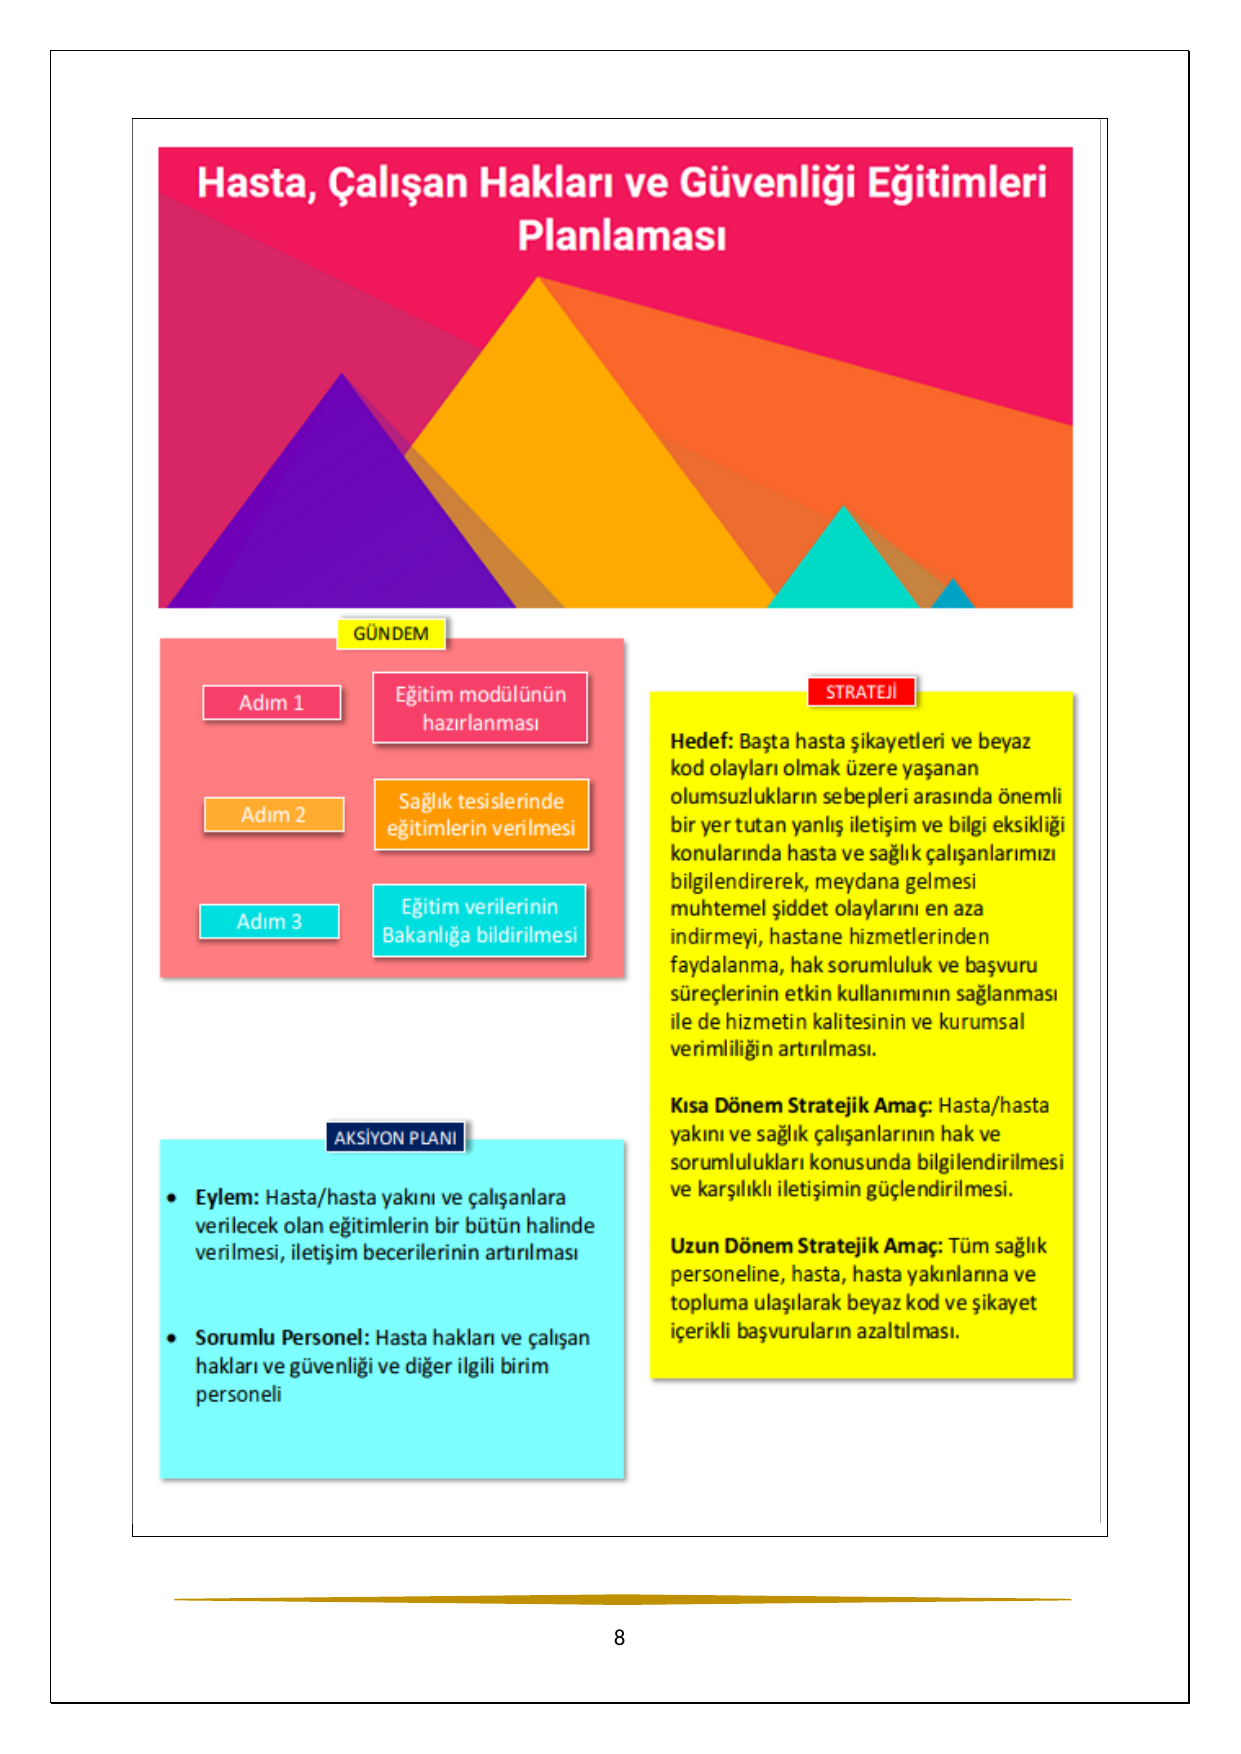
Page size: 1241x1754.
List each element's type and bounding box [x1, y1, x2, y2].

picture [132, 119, 1101, 1524]
table_header [133, 119, 1107, 1536]
